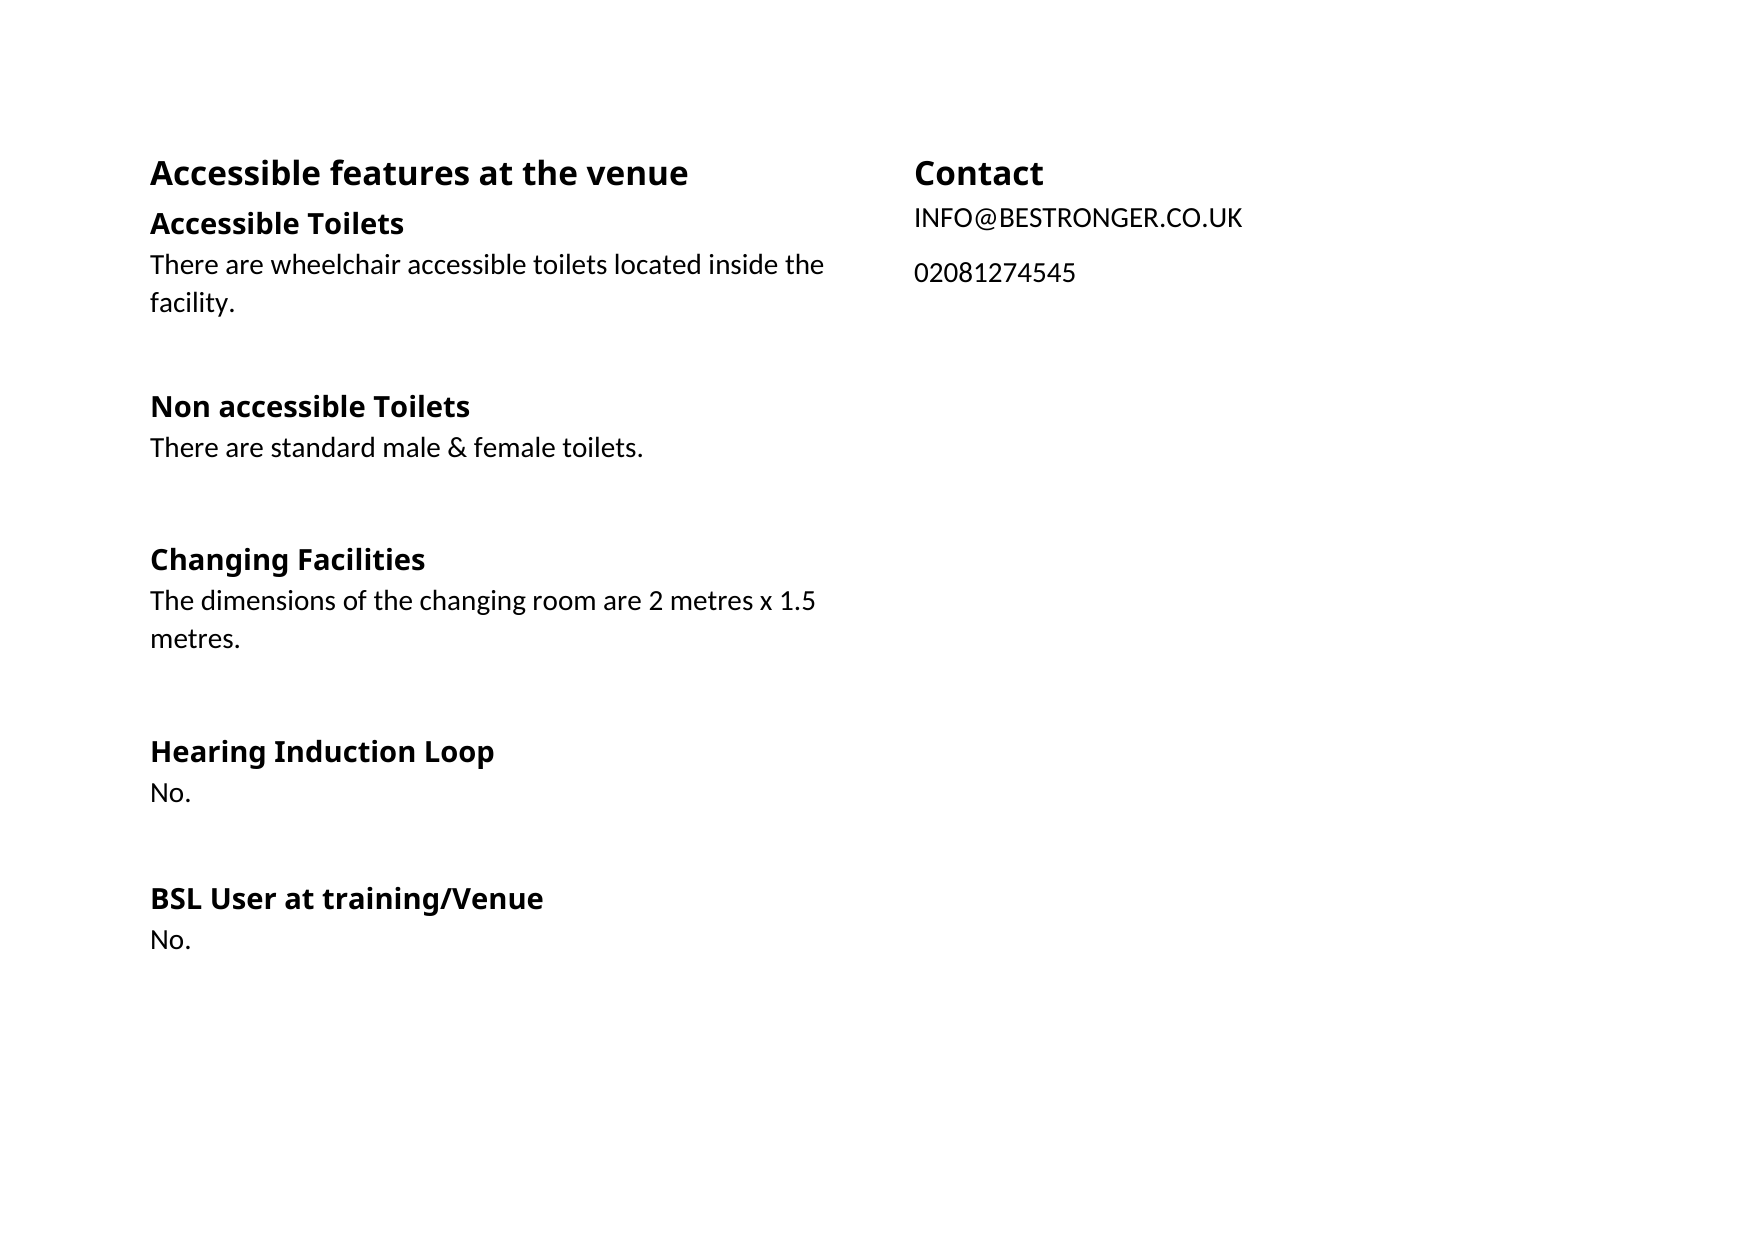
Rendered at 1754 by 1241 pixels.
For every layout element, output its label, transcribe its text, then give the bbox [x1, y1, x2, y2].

text There are standard male & female toilets. [150, 429, 840, 465]
subtitle Accessible features at the venue [150, 150, 840, 195]
subtitle Non accessible Toilets [150, 386, 840, 426]
subtitle Changing Facilities [150, 539, 840, 579]
text The dimensions of the changing room are 2 metres x 1.5 metres. [150, 582, 840, 656]
text No. [150, 774, 840, 809]
subtitle BSL User at training/Venue [150, 878, 840, 918]
text No. [150, 921, 840, 957]
text INFO@BESTRONGER.CO.UK [914, 199, 1604, 234]
text There are wheelchair accessible toilets located inside the facility. [150, 246, 840, 320]
text 02081274545 [914, 254, 1604, 290]
subtitle Contact [914, 150, 1604, 195]
subtitle Hearing Induction Loop [150, 731, 840, 771]
subtitle Accessible Toilets [150, 203, 840, 243]
